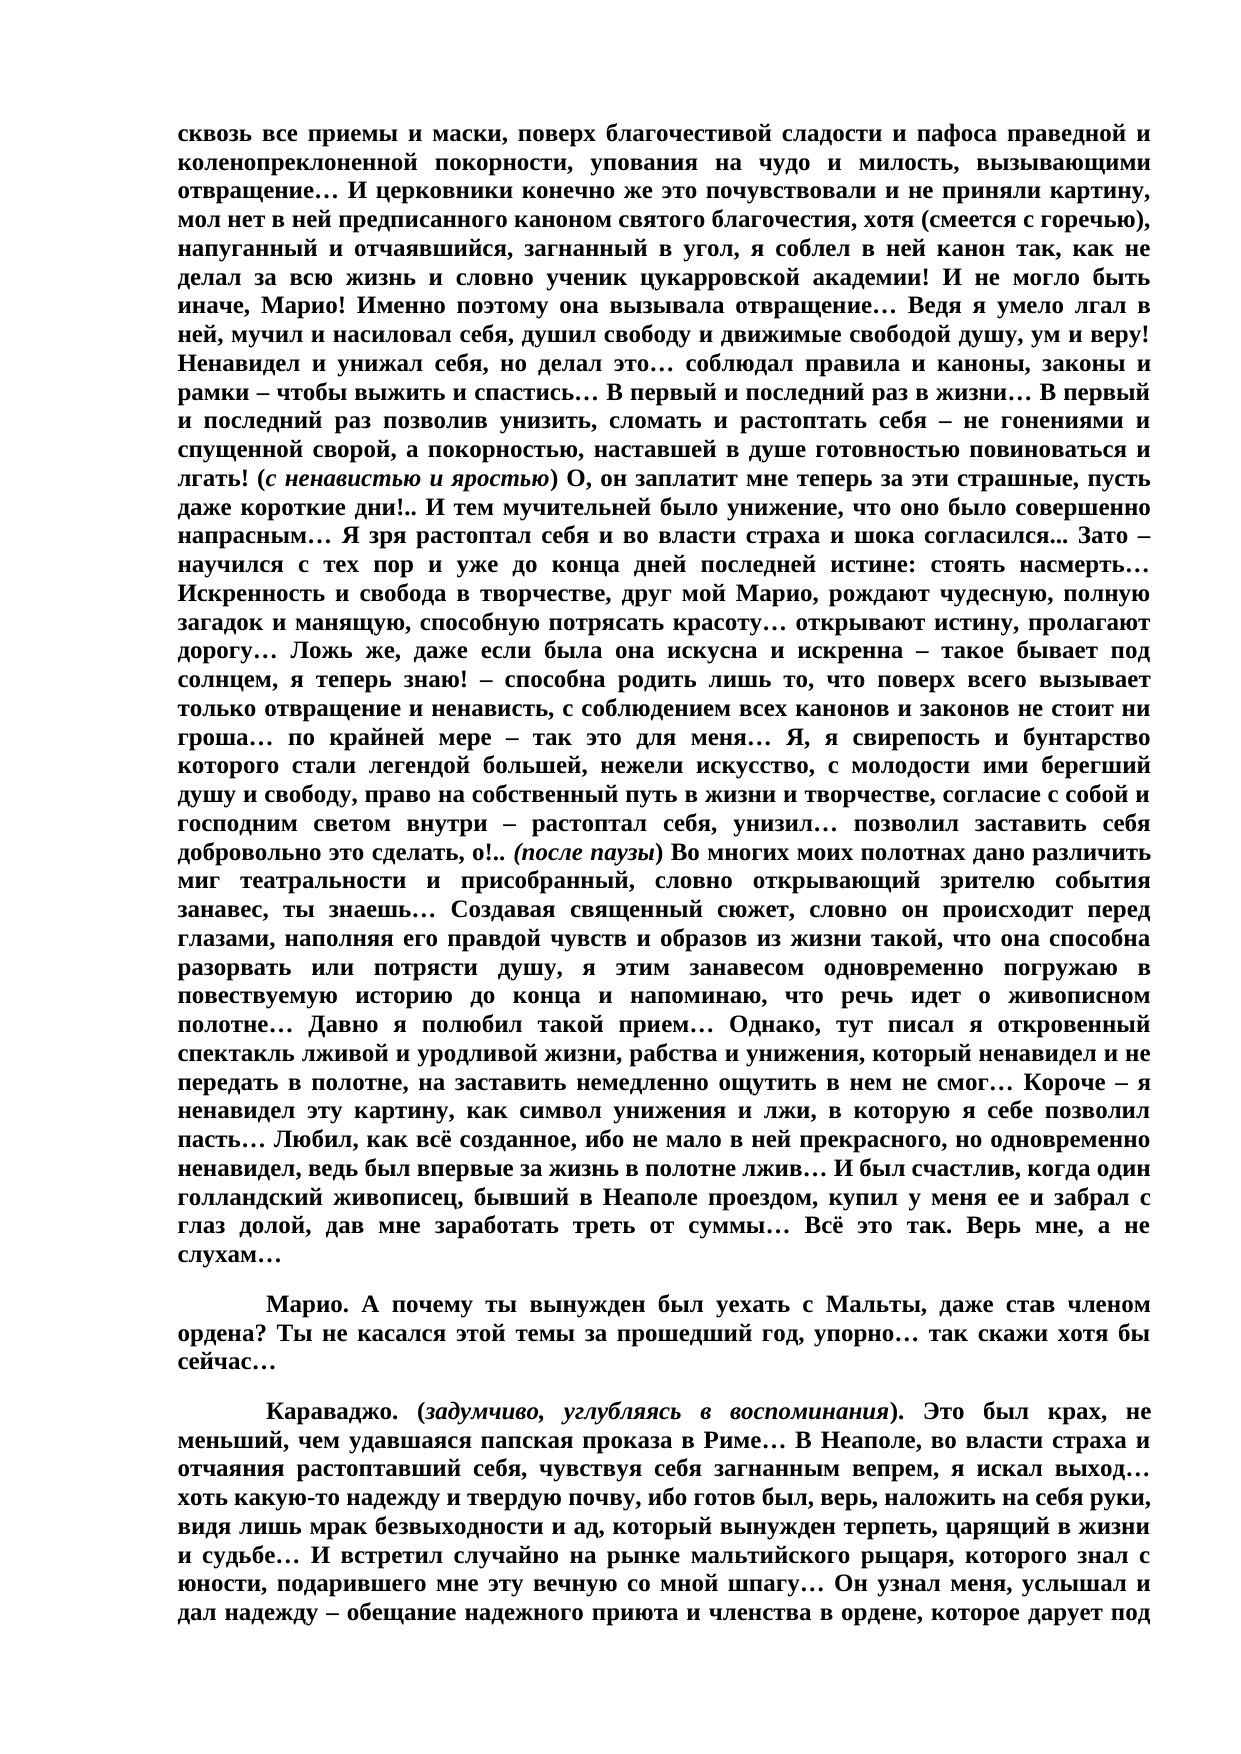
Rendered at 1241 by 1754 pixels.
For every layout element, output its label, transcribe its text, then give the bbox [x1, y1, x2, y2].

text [177, 1396, 1152, 1626]
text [177, 118, 1152, 1268]
text Марио. А почему ты вынужден был уехать с Мальты, даже став членом ордена? Ты не касался этой темы за прошедший год, упорно… так скажи хотя бы сейчас… [177, 1289, 1152, 1375]
